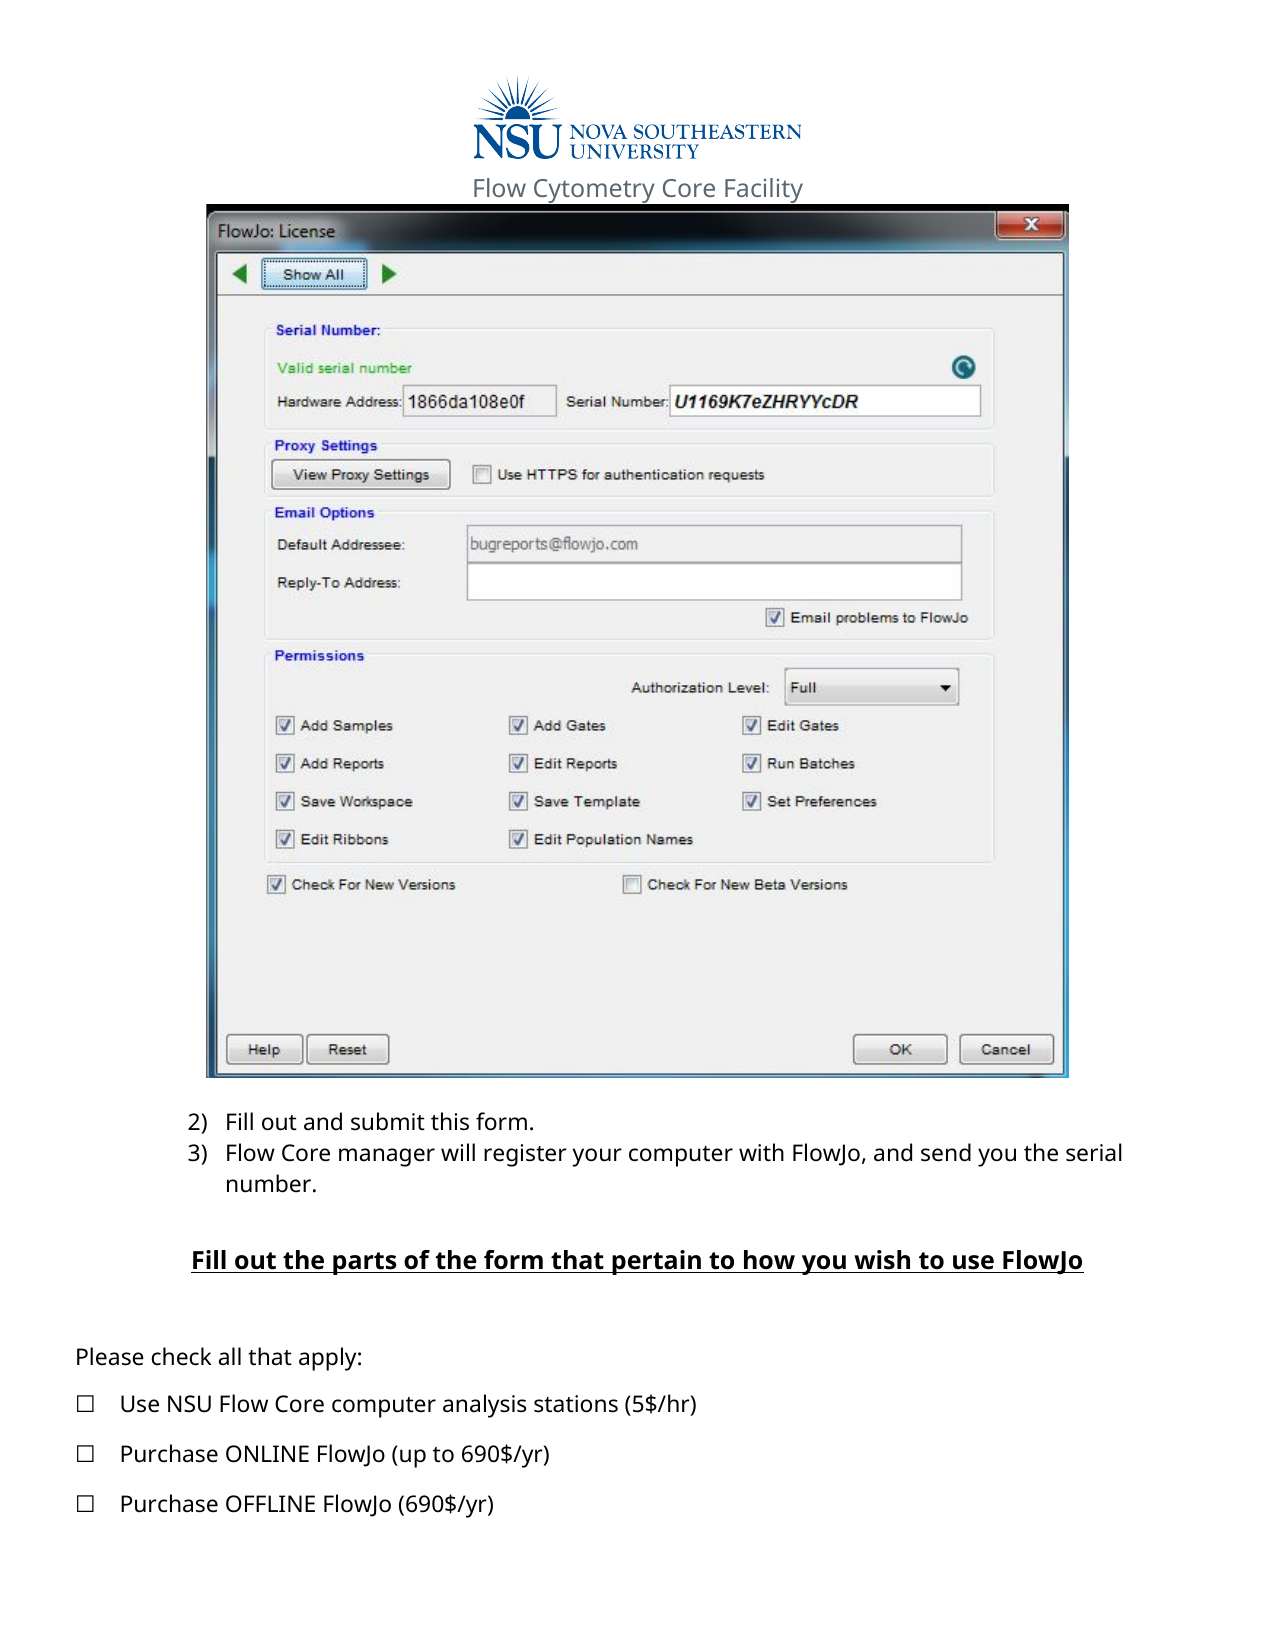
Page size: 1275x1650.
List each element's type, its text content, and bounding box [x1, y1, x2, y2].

text Use NSU Flow Core computer analysis stations (5$/hr) [75, 1387, 1200, 1419]
text Fill out the parts of the form that pertain to how you wish to use FlowJo [75, 1243, 1200, 1277]
text Purchase OFFLINE FlowJo (690$/yr) [75, 1488, 1200, 1519]
text Purchase ONLINE FlowJo (up to 690$/yr) [75, 1438, 1200, 1469]
text Please check all that apply: [75, 1341, 1200, 1372]
list Fill out and submit this form. [187, 1106, 1200, 1137]
list Flow Core manager will register your computer with FlowJo, and send you the serial number. [187, 1137, 1200, 1199]
picture [206, 204, 1069, 1078]
picture [473, 75, 802, 159]
